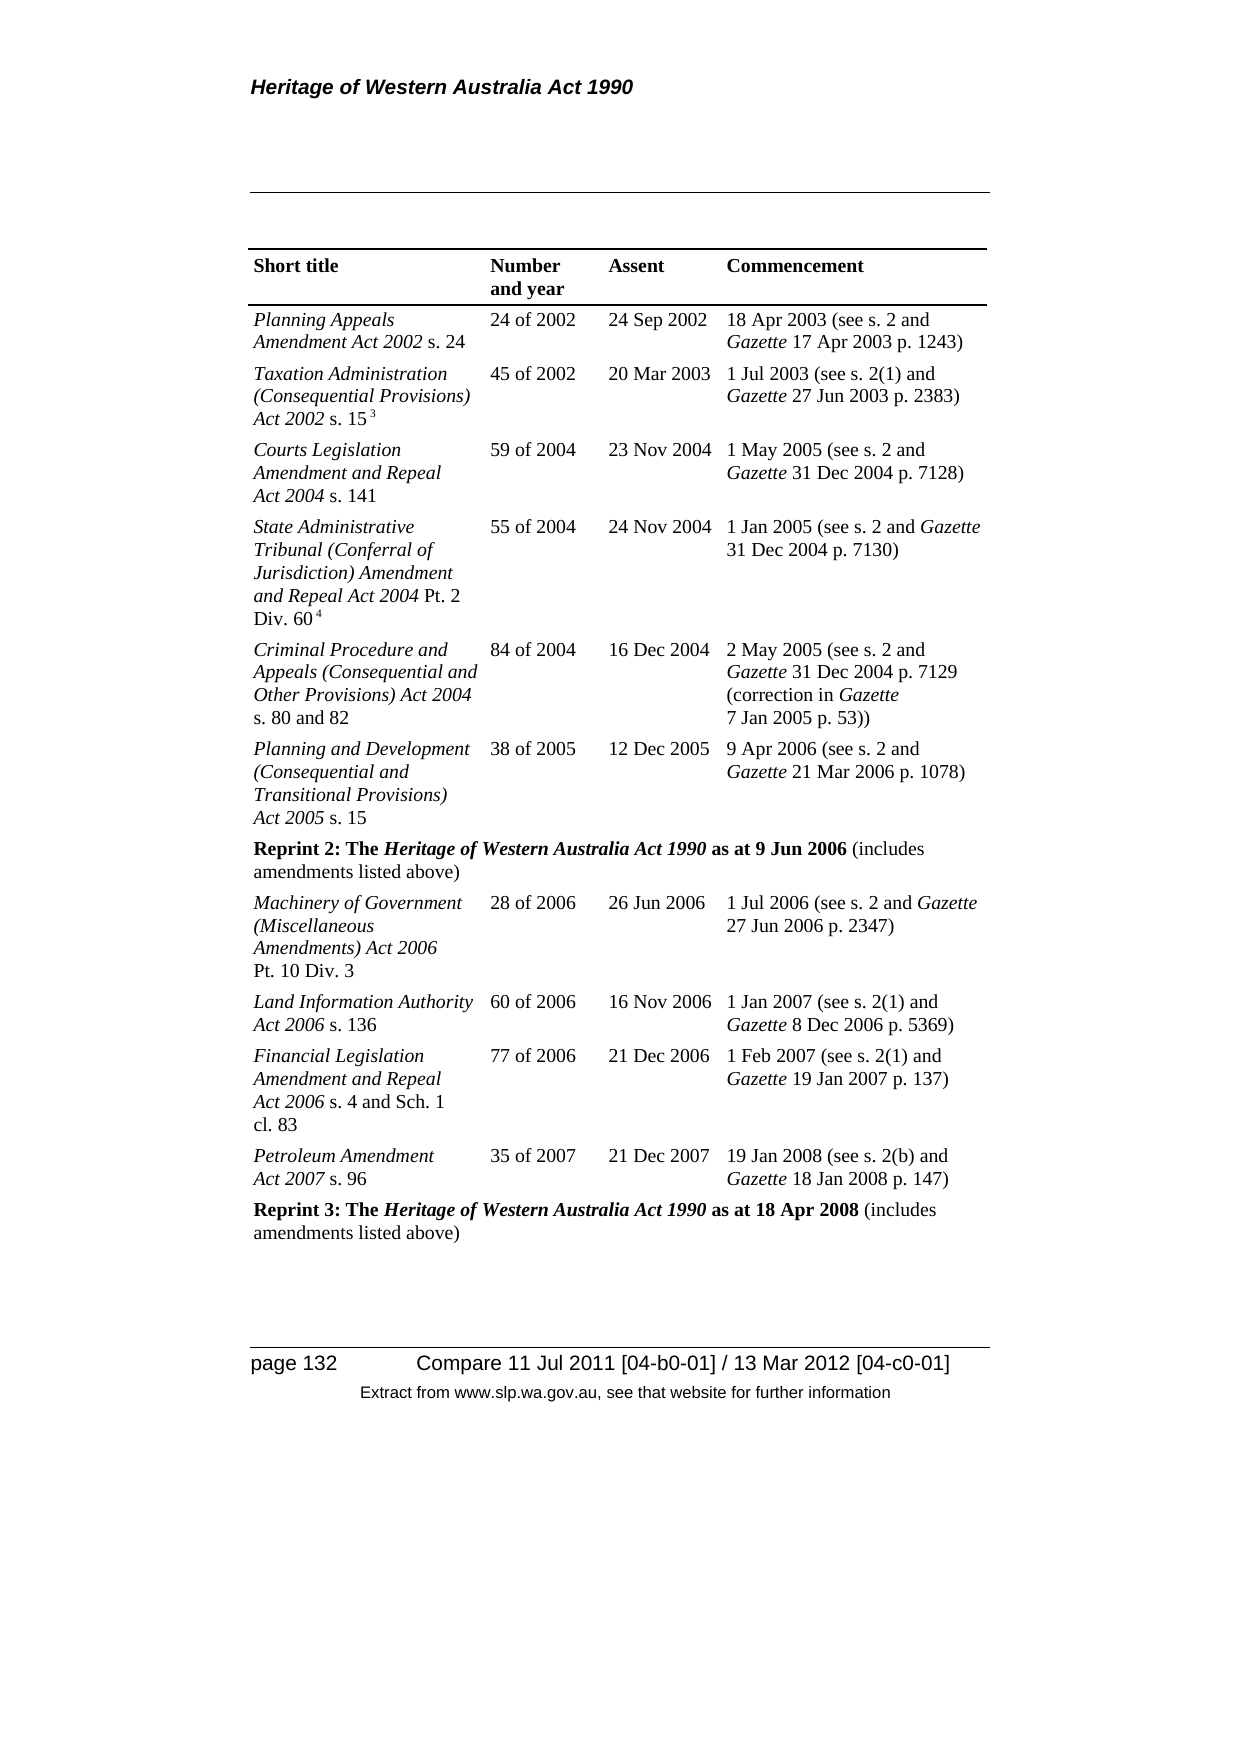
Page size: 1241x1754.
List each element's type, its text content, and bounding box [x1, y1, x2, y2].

table_cell Planning Appeals Amendment Act 2002 s. 24 [248, 306, 484, 357]
table_cell 59 of 2004 [484, 434, 602, 511]
table_cell 24 Nov 2004 [603, 511, 721, 633]
table_cell 2 May 2005 (see s. 2 and Gazette 31 Dec 2004 p. 7129 (correction in Gazette 7 Jan 2005 p. 53)) [721, 634, 986, 733]
table_cell 24 Sep 2002 [603, 306, 721, 357]
table_cell 28 of 2006 [484, 887, 602, 986]
table_cell 20 Mar 2003 [603, 358, 721, 434]
table_header Commencement [721, 250, 987, 303]
table_cell 84 of 2004 [484, 634, 602, 733]
table_cell 1 Jul 2006 (see s. 2 and Gazette 27 Jun 2006 p. 2347) [721, 887, 986, 986]
table_cell 24 of 2002 [484, 306, 602, 357]
table_cell 1 Jul 2003 (see s. 2(1) and Gazette 27 Jun 2003 p. 2383) [721, 358, 986, 434]
table_cell 38 of 2005 [484, 733, 602, 833]
table_cell 60 of 2006 [484, 986, 602, 1040]
table_cell Machinery of Government (Miscellaneous Amendments) Act 2006 Pt. 10 Div. 3 [248, 887, 484, 986]
table_cell Taxation Administration (Consequential Provisions) Act 2002 s. 15 3 [248, 358, 484, 434]
table_cell 18 Apr 2003 (see s. 2 and Gazette 17 Apr 2003 p. 1243) [721, 306, 986, 357]
table_cell 45 of 2002 [484, 358, 602, 434]
table_cell 1 Feb 2007 (see s. 2(1) and Gazette 19 Jan 2007 p. 137) [721, 1040, 986, 1140]
table_cell Criminal Procedure and Appeals (Consequential and Other Provisions) Act 2004 s. 80 and 82 [248, 634, 484, 733]
table_cell 1 May 2005 (see s. 2 and Gazette 31 Dec 2004 p. 7128) [721, 434, 986, 511]
table_header Number and year [484, 250, 602, 303]
table_cell 1 Jan 2005 (see s. 2 and Gazette 31 Dec 2004 p. 7130) [721, 511, 986, 633]
table_cell Reprint 3: The Heritage of Act 1990 as at 18 Apr 2008 (includes amendments listed above) [248, 1194, 986, 1248]
table_cell Land Information Authority Act 2006 s. 136 [248, 986, 484, 1040]
table_cell Financial Legislation Amendment and Repeal Act 2006 s. 4 and Sch. 1 cl. 83 [248, 1040, 484, 1140]
table_cell Petroleum Amendment Act 2007 s. 96 [248, 1140, 484, 1194]
table_cell 1 Jan 2007 (see s. 2(1) and Gazette 8 Dec 2006 p. 5369) [721, 986, 986, 1040]
table_cell 26 Jun 2006 [603, 887, 721, 986]
table_cell Reprint 2: The Heritage of Act 1990 as at 9 Jun 2006 (includes amendments listed above) [248, 833, 986, 887]
table_cell 12 Dec 2005 [603, 733, 721, 833]
table_cell 19 Jan 2008 (see s. 2(b) and Gazette 18 Jan 2008 p. 147) [721, 1140, 986, 1194]
table_cell 16 Nov 2006 [603, 986, 721, 1040]
table_cell 16 Dec 2004 [603, 634, 721, 733]
table_cell State Administrative Tribunal (Conferral of Jurisdiction) Amendment and Repeal Act 2004 Pt. 2 Div. 60 4 [248, 511, 484, 633]
table_cell 23 Nov 2004 [603, 434, 721, 511]
table_cell 55 of 2004 [484, 511, 602, 633]
table_header Assent [603, 250, 721, 303]
table_cell 9 Apr 2006 (see s. 2 and Gazette 21 Mar 2006 p. 1078) [721, 733, 986, 833]
table_cell 77 of 2006 [484, 1040, 602, 1140]
table_cell 21 Dec 2006 [603, 1040, 721, 1140]
table_cell Courts Legislation Amendment and Repeal Act 2004 s. 141 [248, 434, 484, 511]
table_cell Planning and Development (Consequential and Transitional Provisions) Act 2005 s. 15 [248, 733, 484, 833]
table_cell 35 of 2007 [484, 1140, 602, 1194]
table_header Short title [248, 250, 484, 303]
table_cell 21 Dec 2007 [603, 1140, 721, 1194]
